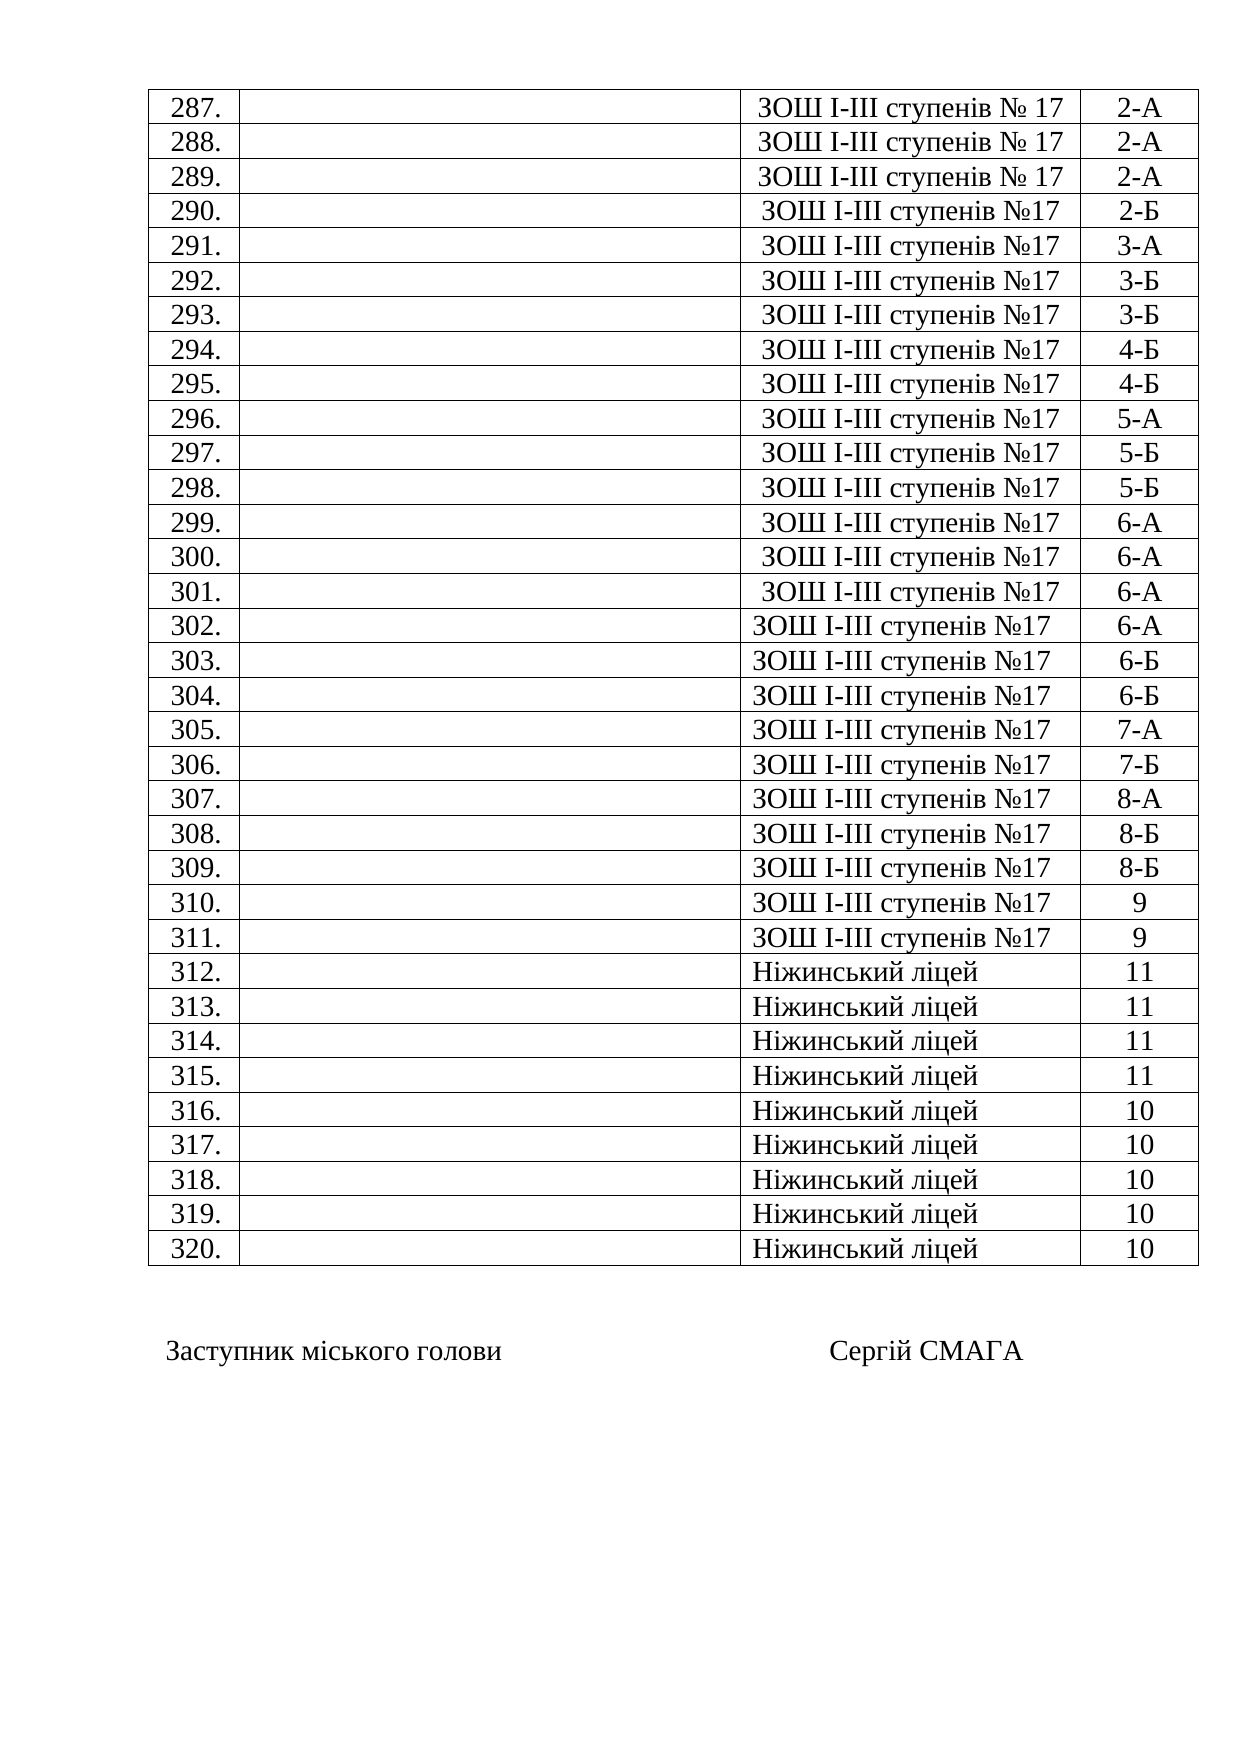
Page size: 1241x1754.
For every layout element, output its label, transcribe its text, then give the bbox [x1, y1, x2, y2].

table_cell 8-Б [1081, 851, 1198, 884]
table_cell Ніжинський ліцей [741, 1162, 1080, 1195]
table_cell 8-Б [1081, 816, 1198, 849]
table_cell [240, 124, 740, 158]
table_cell [240, 1231, 740, 1264]
table_cell ЗОШ І-ІІІ ступенів №17 [741, 228, 1080, 262]
table_cell 4-Б [1081, 332, 1198, 365]
table_cell 10 [1081, 1196, 1198, 1230]
table_cell [149, 1093, 239, 1126]
table_cell [240, 1196, 740, 1230]
table_cell [240, 228, 740, 262]
table_cell 10 [1081, 1093, 1198, 1126]
table_cell [149, 643, 239, 677]
table_cell ЗОШ І-ІІІ ступенів №17 [741, 920, 1080, 953]
table_cell 2-А [1081, 90, 1198, 123]
table_cell 4-Б [1081, 366, 1198, 400]
table_cell [149, 574, 239, 607]
table_cell Ніжинський ліцей [741, 989, 1080, 1022]
text Заступник міського голови Сергій СМАГА [165, 1333, 1181, 1366]
table_cell 9 [1081, 920, 1198, 953]
table_cell [240, 366, 740, 400]
table_cell ЗОШ І-ІІІ ступенів №17 [741, 609, 1080, 642]
table_cell [149, 124, 239, 158]
table_cell 3-Б [1081, 297, 1198, 331]
table_cell ЗОШ І-ІІІ ступенів №17 [741, 747, 1080, 780]
table_cell [149, 159, 239, 192]
table_cell ЗОШ І-ІІІ ступенів №17 [741, 643, 1080, 677]
table_cell [149, 1058, 239, 1092]
table_cell [149, 1127, 239, 1161]
table_cell [149, 1024, 239, 1057]
table_cell 2-А [1081, 159, 1198, 192]
table_cell [240, 401, 740, 434]
table_cell 5-Б [1081, 470, 1198, 504]
table_cell [149, 90, 239, 123]
table_cell 10 [1081, 1127, 1198, 1161]
table_cell ЗОШ І-ІІІ ступенів №17 [741, 194, 1080, 227]
table_cell 7-Б [1081, 747, 1198, 780]
table_cell [240, 90, 740, 123]
table_cell Ніжинський ліцей [741, 1093, 1080, 1126]
table_cell [240, 643, 740, 677]
table_cell [149, 505, 239, 538]
table_cell [149, 989, 239, 1022]
table_cell ЗОШ І-ІІІ ступенів №17 [741, 574, 1080, 607]
table_cell [149, 539, 239, 573]
table_cell [240, 781, 740, 815]
table_cell ЗОШ І-ІІІ ступенів №17 [741, 436, 1080, 469]
table_cell [240, 470, 740, 504]
table_cell [240, 747, 740, 780]
table_cell [240, 816, 740, 849]
table_cell [149, 228, 239, 262]
table_cell 10 [1081, 1231, 1198, 1264]
table_cell ЗОШ І-ІІІ ступенів №17 [741, 366, 1080, 400]
table_cell ЗОШ І-ІІІ ступенів №17 [741, 539, 1080, 573]
table_cell ЗОШ І-ІІІ ступенів №17 [741, 263, 1080, 296]
table_cell [149, 436, 239, 469]
table_cell [240, 851, 740, 884]
table_cell [149, 920, 239, 953]
table_cell 6-А [1081, 574, 1198, 607]
table_cell [240, 263, 740, 296]
table_cell [240, 712, 740, 746]
table_cell [240, 332, 740, 365]
table_cell [149, 712, 239, 746]
table_cell [240, 1162, 740, 1195]
table_cell [149, 1162, 239, 1195]
table_cell [149, 263, 239, 296]
table_cell Ніжинський ліцей [741, 1058, 1080, 1092]
table_cell [240, 920, 740, 953]
table_cell [149, 332, 239, 365]
table_cell 6-А [1081, 609, 1198, 642]
table_cell [240, 1024, 740, 1057]
table_cell 3-А [1081, 228, 1198, 262]
table_cell Ніжинський ліцей [741, 954, 1080, 988]
table_cell [240, 1093, 740, 1126]
table_cell 9 [1081, 885, 1198, 919]
table_cell [149, 194, 239, 227]
table_cell [149, 470, 239, 504]
table_cell 8-А [1081, 781, 1198, 815]
table_cell ЗОШ І-ІІІ ступенів №17 [741, 851, 1080, 884]
table_cell ЗОШ І-ІІІ ступенів №17 [741, 712, 1080, 746]
table_cell 6-Б [1081, 678, 1198, 711]
table_cell 11 [1081, 989, 1198, 1022]
table_cell ЗОШ І-ІІІ ступенів №17 [741, 505, 1080, 538]
table_cell [240, 297, 740, 331]
table_cell [240, 954, 740, 988]
table_cell [240, 885, 740, 919]
table_cell [149, 851, 239, 884]
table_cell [741, 90, 1080, 123]
table_cell Ніжинський ліцей [741, 1196, 1080, 1230]
table_cell [149, 366, 239, 400]
table_cell [149, 401, 239, 434]
table_cell 6-А [1081, 505, 1198, 538]
table_cell 11 [1081, 1058, 1198, 1092]
table_cell [149, 954, 239, 988]
table_cell ЗОШ І-ІІІ ступенів №17 [741, 678, 1080, 711]
table_cell 2-Б [1081, 194, 1198, 227]
table_cell [240, 678, 740, 711]
table_cell [240, 989, 740, 1022]
table_cell [149, 747, 239, 780]
table_cell [149, 609, 239, 642]
table_cell [240, 505, 740, 538]
table_cell [149, 297, 239, 331]
table_cell 6-А [1081, 539, 1198, 573]
table_cell [149, 678, 239, 711]
table_cell 5-А [1081, 401, 1198, 434]
table_cell 3-Б [1081, 263, 1198, 296]
table_cell ЗОШ І-ІІІ ступенів №17 [741, 885, 1080, 919]
table_cell [240, 574, 740, 607]
table_cell 6-Б [1081, 643, 1198, 677]
table_cell 10 [1081, 1162, 1198, 1195]
table_cell 5-Б [1081, 436, 1198, 469]
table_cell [741, 124, 1080, 158]
table_cell 11 [1081, 954, 1198, 988]
table_cell ЗОШ І-ІІІ ступенів № 17 [741, 159, 1080, 192]
table_cell ЗОШ І-ІІІ ступенів №17 [741, 297, 1080, 331]
table_cell 7-А [1081, 712, 1198, 746]
table_cell Ніжинський ліцей [741, 1231, 1080, 1264]
table_cell [240, 609, 740, 642]
table_cell ЗОШ І-ІІІ ступенів №17 [741, 470, 1080, 504]
table_cell [149, 816, 239, 849]
table_cell [240, 194, 740, 227]
table_cell [240, 436, 740, 469]
table_cell Ніжинський ліцей [741, 1127, 1080, 1161]
table_cell ЗОШ І-ІІІ ступенів №17 [741, 401, 1080, 434]
table_cell ЗОШ І-ІІІ ступенів №17 [741, 332, 1080, 365]
table_cell [149, 1196, 239, 1230]
table_cell 2-А [1081, 124, 1198, 158]
table_cell [240, 1058, 740, 1092]
table_cell Ніжинський ліцей [741, 1024, 1080, 1057]
table_cell [240, 539, 740, 573]
table_cell [149, 885, 239, 919]
table_cell 11 [1081, 1024, 1198, 1057]
table_cell [149, 1231, 239, 1264]
table_cell [149, 781, 239, 815]
table_cell [240, 159, 740, 192]
table_cell ЗОШ І-ІІІ ступенів №17 [741, 816, 1080, 849]
table_cell ЗОШ І-ІІІ ступенів №17 [741, 781, 1080, 815]
table_cell [240, 1127, 740, 1161]
